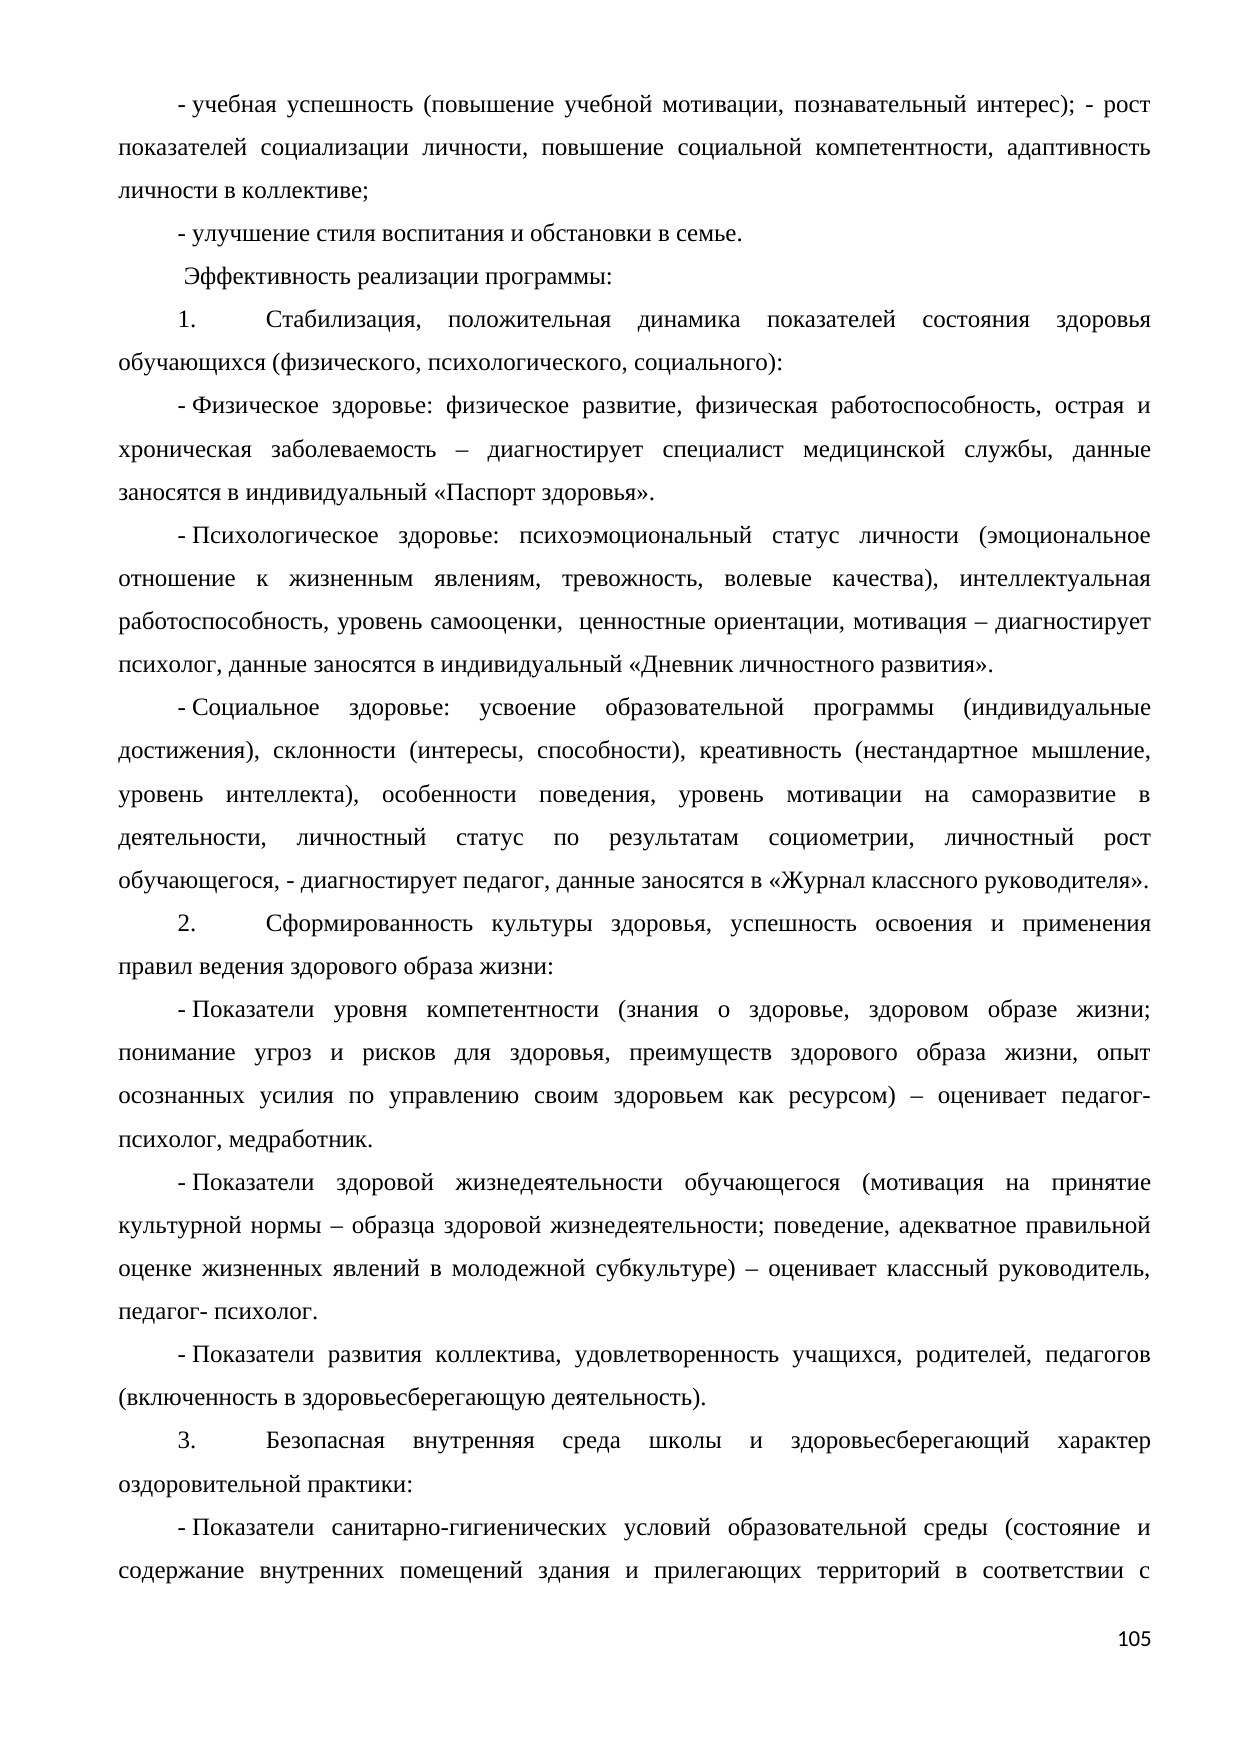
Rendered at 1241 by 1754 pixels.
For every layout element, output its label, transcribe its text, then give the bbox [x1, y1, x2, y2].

text - Показатели развития коллектива, удовлетворенность учащихся, родителей, педагогов (включенность в здоровьесберегающую деятельность). [118, 1339, 1152, 1411]
text - учебная успешность (повышение учебной мотивации, познавательный интерес); - рост показателей социализации личности, повышение социальной компетентности, адаптивность личности в коллективе; [118, 89, 1152, 204]
text - Социальное здоровье: усвоение образовательной программы (индивидуальные достижения), склонности (интересы, способности), креативность (нестандартное мышление, уровень интеллекта), особенности поведения, уровень мотивации на саморазвитие в деятельности, личностный статус по результатам социометрии, личностный рост обучающегося, - диагностирует педагог, данные заносятся в «Журнал классного руководителя». [118, 692, 1152, 894]
text - Показатели уровня компетентности (знания о здоровье, здоровом образе жизни; понимание угроз и рисков для здоровья, преимуществ здорового образа жизни, опыт осознанных усилия по управлению своим здоровьем как ресурсом) – оценивает педагог- психолог, медработник. [118, 994, 1152, 1152]
text - Физическое здоровье: физическое развитие, физическая работоспособность, острая и хроническая заболеваемость – диагностирует специалист медицинской службы, данные заносятся в индивидуальный «Паспорт здоровья». [118, 391, 1152, 506]
text - Психологическое здоровье: психоэмоциональный статус личности (эмоциональное отношение к жизненным явлениям, тревожность, волевые качества), интеллектуальная работоспособность, уровень самооценки, ценностные ориентации, мотивация – диагностирует психолог, данные заносятся в индивидуальный «Дневник личностного развития». [118, 520, 1152, 678]
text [118, 1512, 1152, 1584]
text - Показатели здоровой жизнедеятельности обучающегося (мотивация на принятие культурной нормы – образца здоровой жизнедеятельности; поведение, адекватное правильной оценке жизненных явлений в молодежной субкультуре) – оценивает классный руководитель, педагог- психолог. [118, 1167, 1152, 1325]
text - улучшение стиля воспитания и обстановки в семье. [118, 218, 1152, 247]
text 3. Безопасная внутренняя среда школы и здоровьесберегающий характер оздоровительной практики: [118, 1426, 1152, 1497]
text Эффективность реализации программы: [118, 261, 1152, 290]
text 2. Сформированность культуры здоровья, успешность освоения и применения правил ведения здорового образа жизни: [118, 908, 1152, 980]
text 1. Стабилизация, положительная динамика показателей состояния здоровья обучающихся (физического, психологического, социального): [118, 304, 1152, 376]
